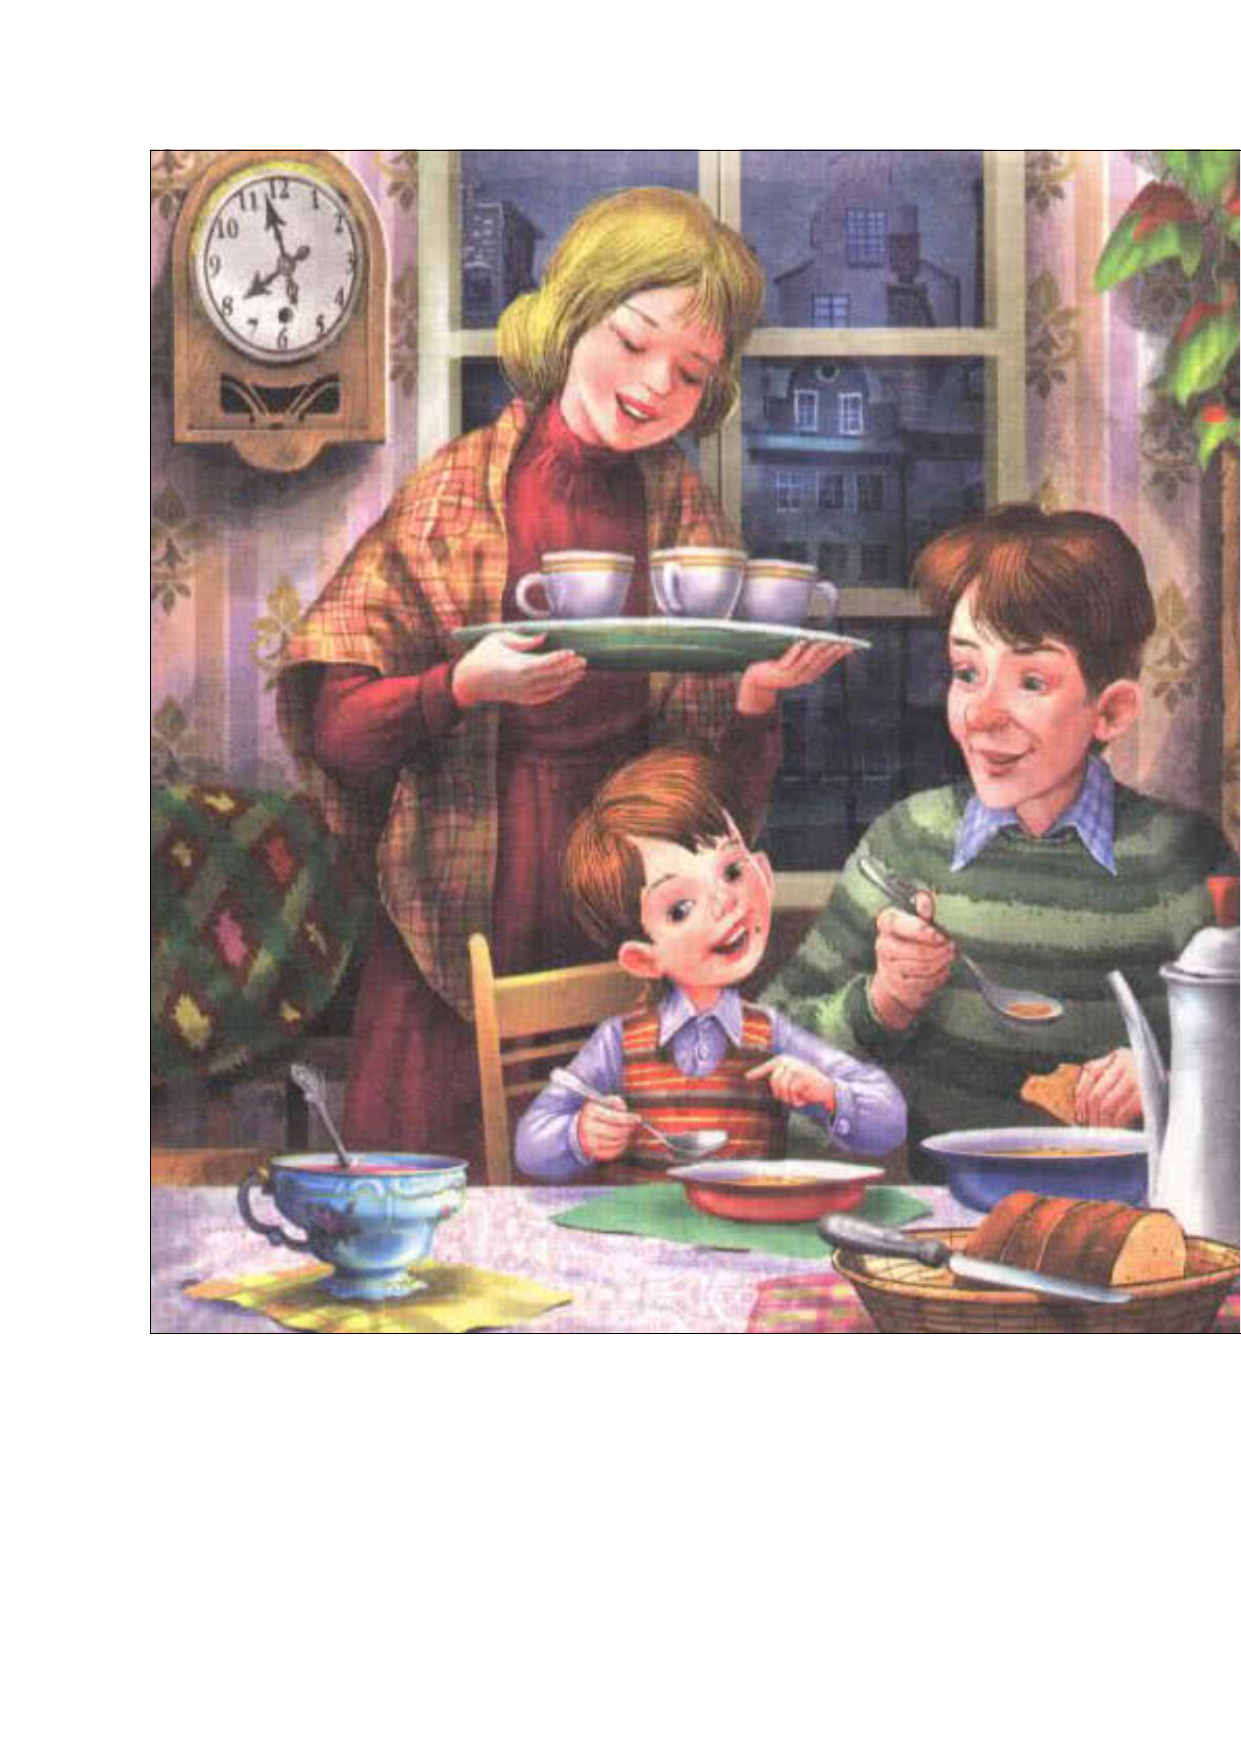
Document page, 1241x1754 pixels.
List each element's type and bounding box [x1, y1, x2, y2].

picture [151, 151, 1241, 1333]
